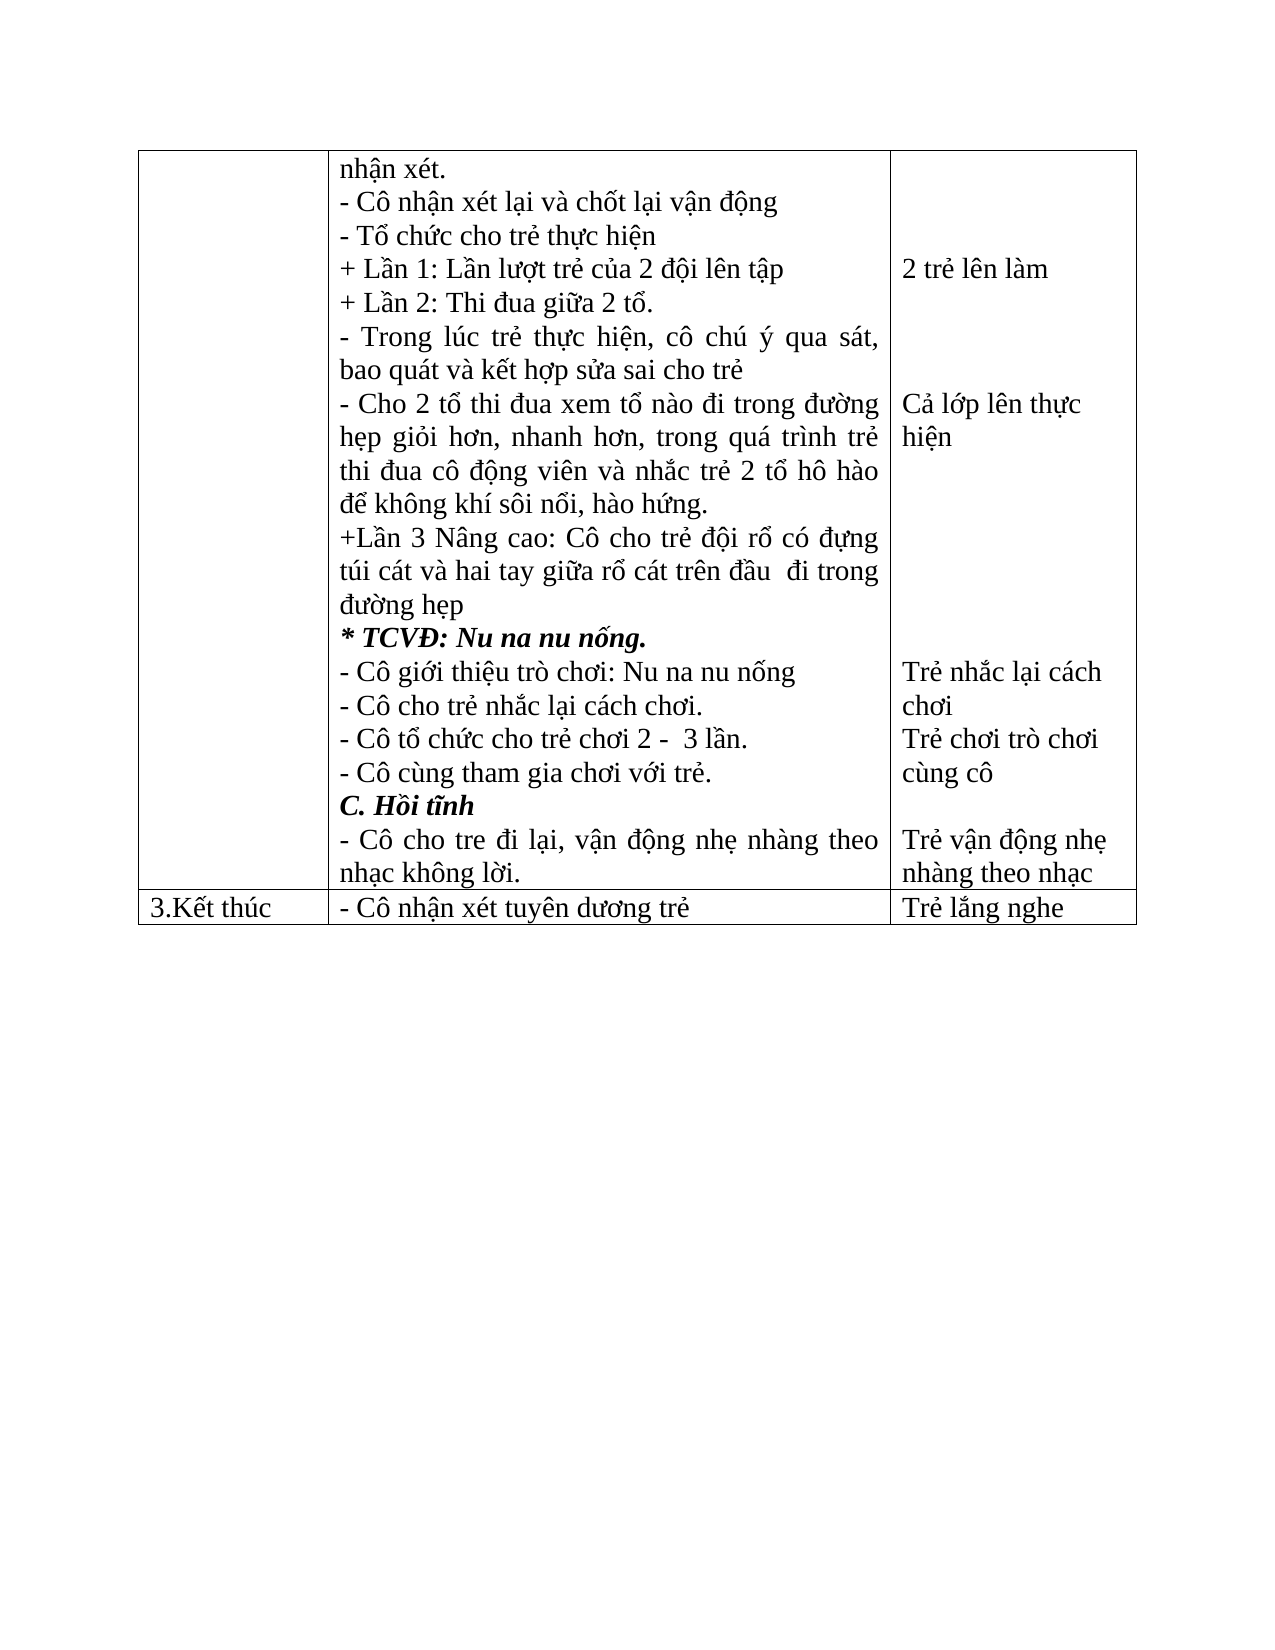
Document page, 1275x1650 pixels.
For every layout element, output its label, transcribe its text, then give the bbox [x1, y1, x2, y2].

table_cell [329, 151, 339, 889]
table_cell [891, 151, 1136, 889]
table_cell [139, 151, 328, 889]
table_cell Trẻ lắng nghe [891, 890, 1136, 923]
table_cell - Cô nhận xét tuyên dương trẻ [329, 890, 890, 923]
table_cell 3.Kết thúc [139, 890, 328, 923]
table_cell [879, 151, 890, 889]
